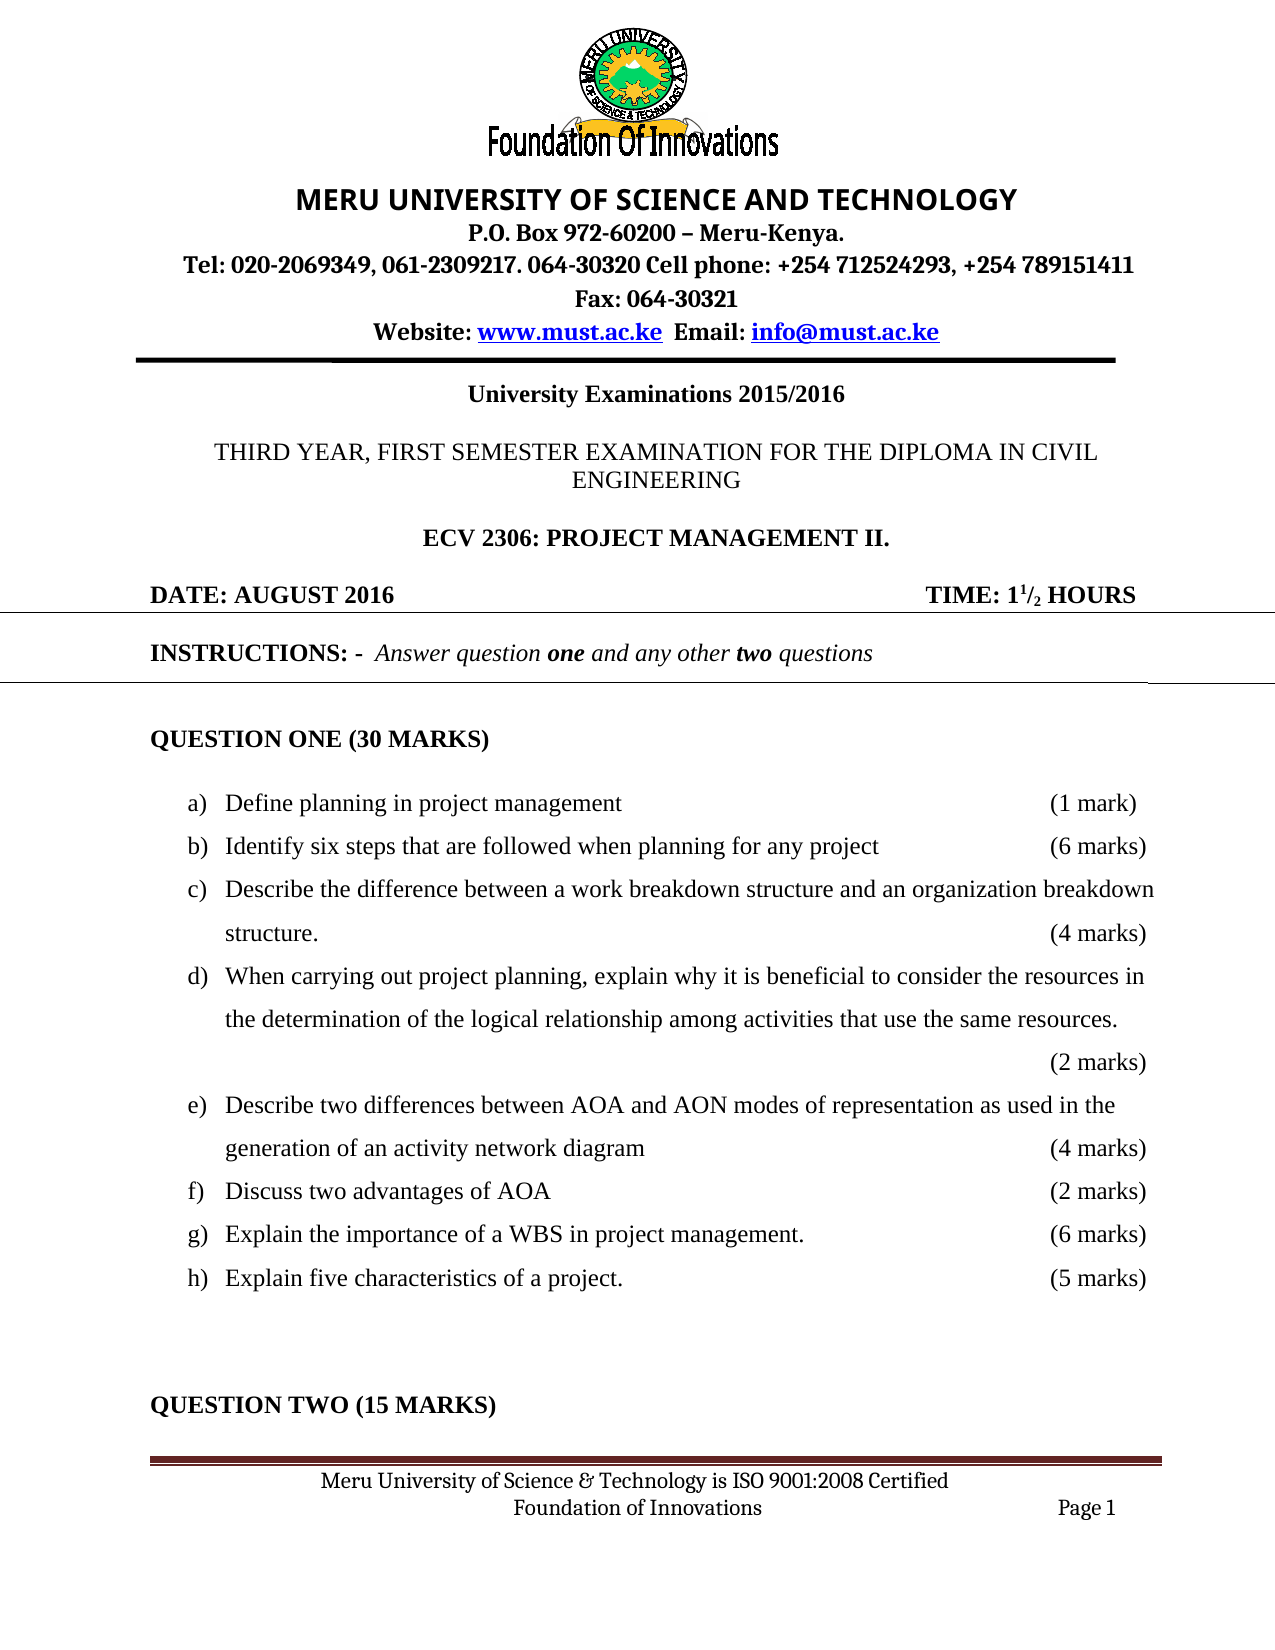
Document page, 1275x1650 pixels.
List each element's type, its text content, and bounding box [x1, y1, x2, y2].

picture [558, 112, 620, 146]
picture [602, 137, 607, 146]
text INSTRUCTIONS: - Answer question one and any other two questions [150, 638, 1162, 667]
picture [690, 137, 697, 146]
text ECV 2306: PROJECT MANAGEMENT II. [150, 523, 1162, 552]
text Fax: 064-30321 [150, 284, 1162, 313]
picture [558, 137, 565, 143]
picture [610, 136, 619, 146]
picture [595, 135, 599, 146]
text THIRD YEAR, FIRST SEMESTER EXAMINATION FOR THE DIPLOMA IN CIVIL ENGINEERING [150, 437, 1162, 494]
picture [632, 112, 637, 120]
text DATE: AUGUST 2016 TIME: 11/2 HOURS [150, 581, 1162, 609]
text Tel: 020-2069349, 061-2309217. 064-30320 Cell phone: +254 712524293, +254 789151411 [150, 251, 1162, 280]
text Website: www.must.ac.ke Email: info@must.ac.ke [150, 317, 1162, 346]
text QUESTION TWO (15 MARKS) [150, 1391, 1162, 1419]
text QUESTION ONE (30 MARKS) [150, 724, 1162, 753]
text P.O. Box 972-60200 – Meru-Kenya. [150, 218, 1162, 247]
list Describe the difference between a work breakdown structure and an organization breakdown structure. (4 marks) [187, 874, 1162, 946]
text MERU UNIVERSITY OF SCIENCE AND TECHNOLOGY [150, 179, 1162, 218]
list Discuss two advantages of AOA (2 marks) [187, 1176, 1162, 1205]
picture [641, 136, 652, 146]
text University Examinations 2015/2016 [150, 379, 1162, 408]
list Define planning in project management (1 mark) [187, 788, 1162, 817]
list When carrying out project planning, explain why it is beneficial to consider the resources in the determination of the logical relationship among activities that use the same resources. (2 marks) [187, 961, 1162, 1076]
picture [670, 135, 674, 146]
list Describe two differences between AOA and AON modes of representation as used in the generation of an activity network diagram (4 marks) [187, 1090, 1162, 1162]
picture [622, 112, 631, 120]
list Explain five characteristics of a project. (5 marks) [187, 1263, 1162, 1291]
list Identify six steps that are followed when planning for any project (6 marks) [187, 831, 1162, 860]
list Explain the importance of a WBS in project management. (6 marks) [187, 1219, 1162, 1248]
picture [587, 137, 593, 146]
picture [662, 137, 668, 146]
picture [677, 138, 682, 146]
picture [622, 137, 632, 146]
picture [647, 112, 708, 146]
